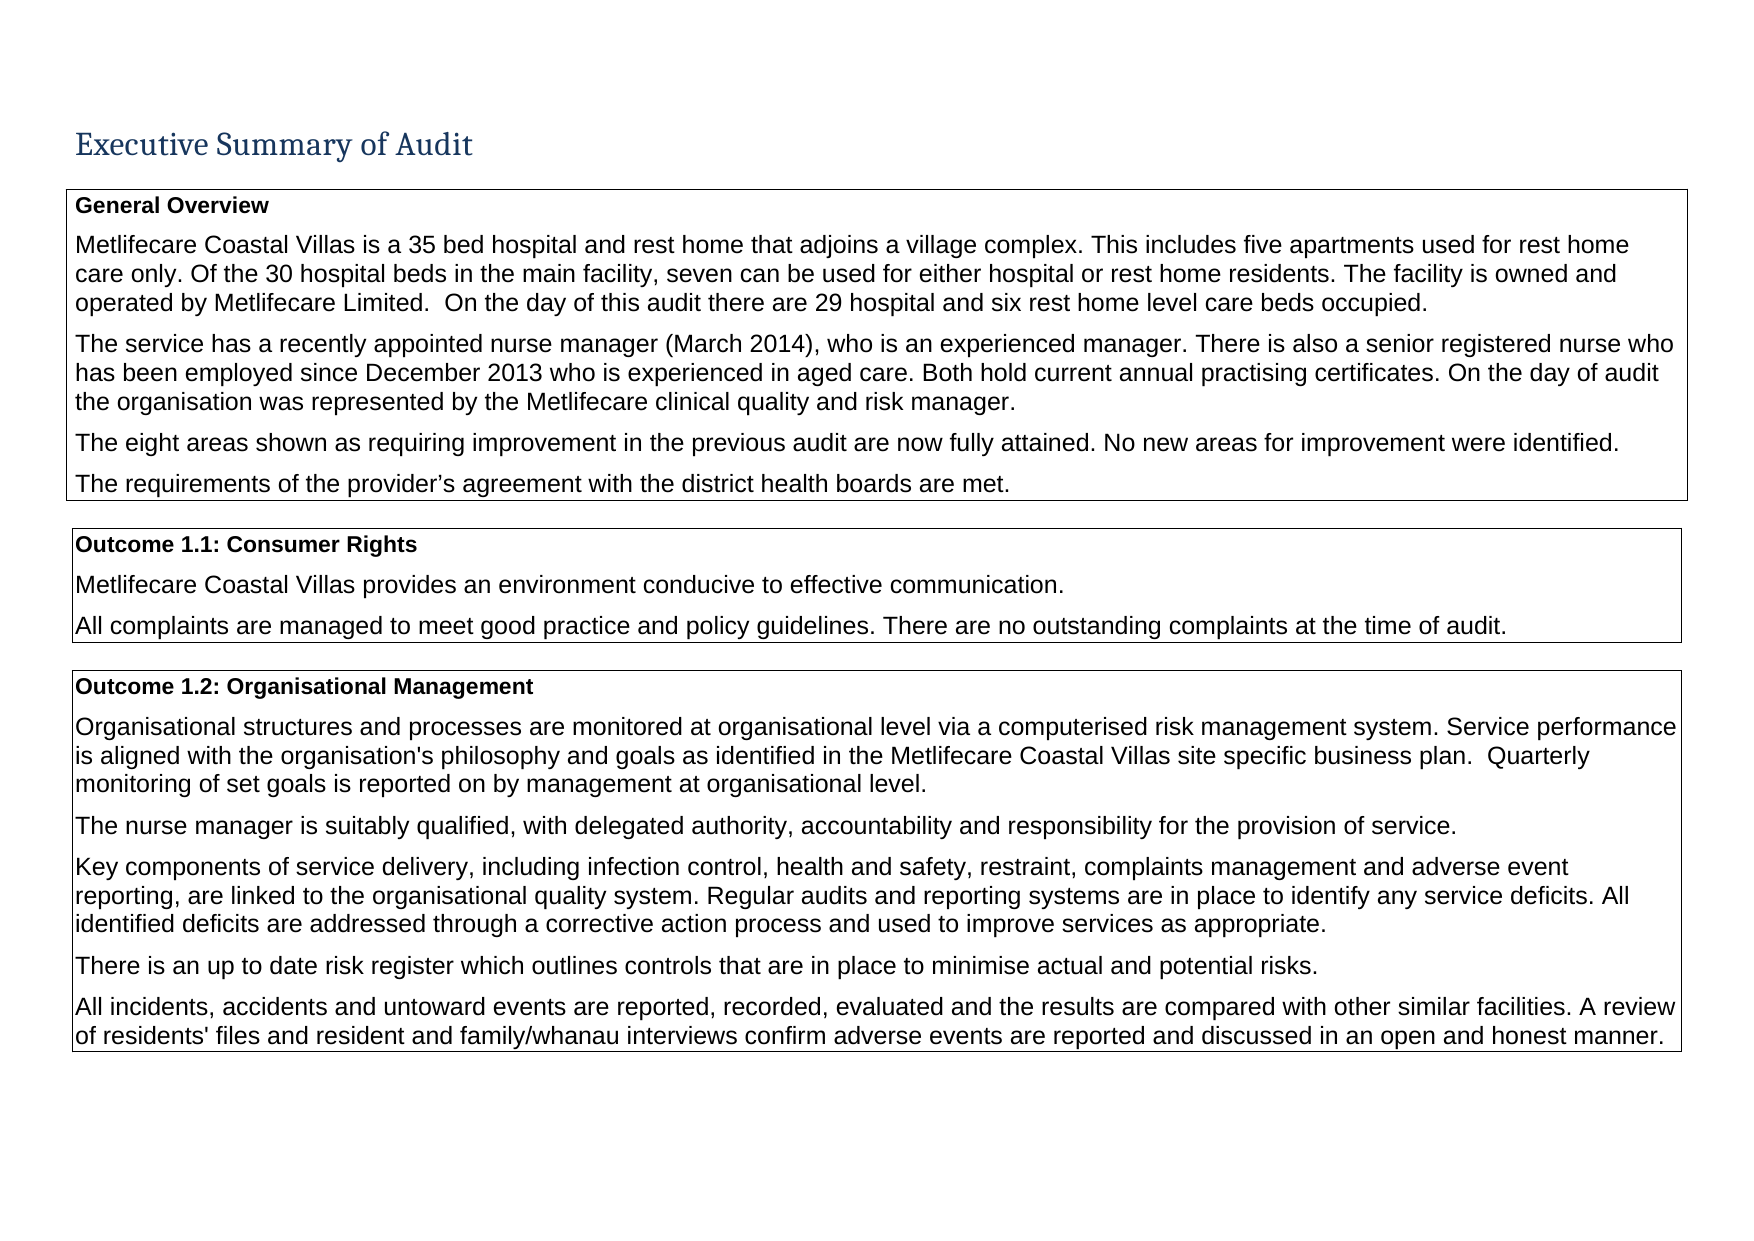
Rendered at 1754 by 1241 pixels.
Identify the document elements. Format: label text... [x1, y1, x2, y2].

text Outcome 1.2: Organisational Management [73, 671, 1681, 699]
text Metlifecare Coastal Villas provides an environment conducive to effective communication. [73, 567, 1681, 599]
text The nurse manager is suitably qualified, with delegated authority, accountability and responsibility for the provision of service. [73, 807, 1681, 839]
text General Overview [67, 190, 1687, 218]
text Metlifecare Coastal Villas is a 35 bed hospital and rest home that adjoins a village complex. This includes five apartments used for rest home care only. Of the 30 hospital beds in the main facility, seven can be used for either hospital or rest home residents. The facility is owned and operated by Metlifecare Limited. On the day of this audit there are 29 hospital and six rest home level care beds occupied. [67, 227, 1687, 317]
text All incidents, accidents and untoward events are reported, recorded, evaluated and the results are compared with other similar facilities. A review of residents' files and resident and family/whanau interviews confirm adverse events are reported and discussed in an open and honest manner. [73, 989, 1681, 1051]
text There is an up to date risk register which outlines controls that are in place to minimise actual and potential risks. [73, 947, 1681, 979]
text Outcome 1.1: Consumer Rights [73, 529, 1681, 557]
subtitle Executive Summary of Audit [75, 125, 1679, 163]
text Key components of service delivery, including infection control, health and safety, restraint, complaints management and adverse event reporting, are linked to the organisational quality system. Regular audits and reporting systems are in place to identify any service deficits. All identified deficits are addressed through a corrective action process and used to improve services as appropriate. [73, 849, 1681, 938]
text All complaints are managed to meet good practice and policy guidelines. There are no outstanding complaints at the time of audit. [73, 608, 1681, 642]
text The requirements of the provider’s agreement with the district health boards are met. [67, 466, 1687, 500]
text The service has a recently appointed nurse manager (March 2014), who is an experienced manager. There is also a senior registered nurse who has been employed since December 2013 who is experienced in aged care. Both hold current annual practising certificates. On the day of audit the organisation was represented by the Metlifecare clinical quality and risk manager. [67, 326, 1687, 415]
text Organisational structures and processes are monitored at organisational level via a computerised risk management system. Service performance is aligned with the organisation's philosophy and goals as identified in the Metlifecare Coastal Villas site specific business plan. Quarterly monitoring of set goals is reported on by management at organisational level. [73, 709, 1681, 798]
text The eight areas shown as requiring improvement in the previous audit are now fully attained. No new areas for improvement were identified. [67, 425, 1687, 457]
